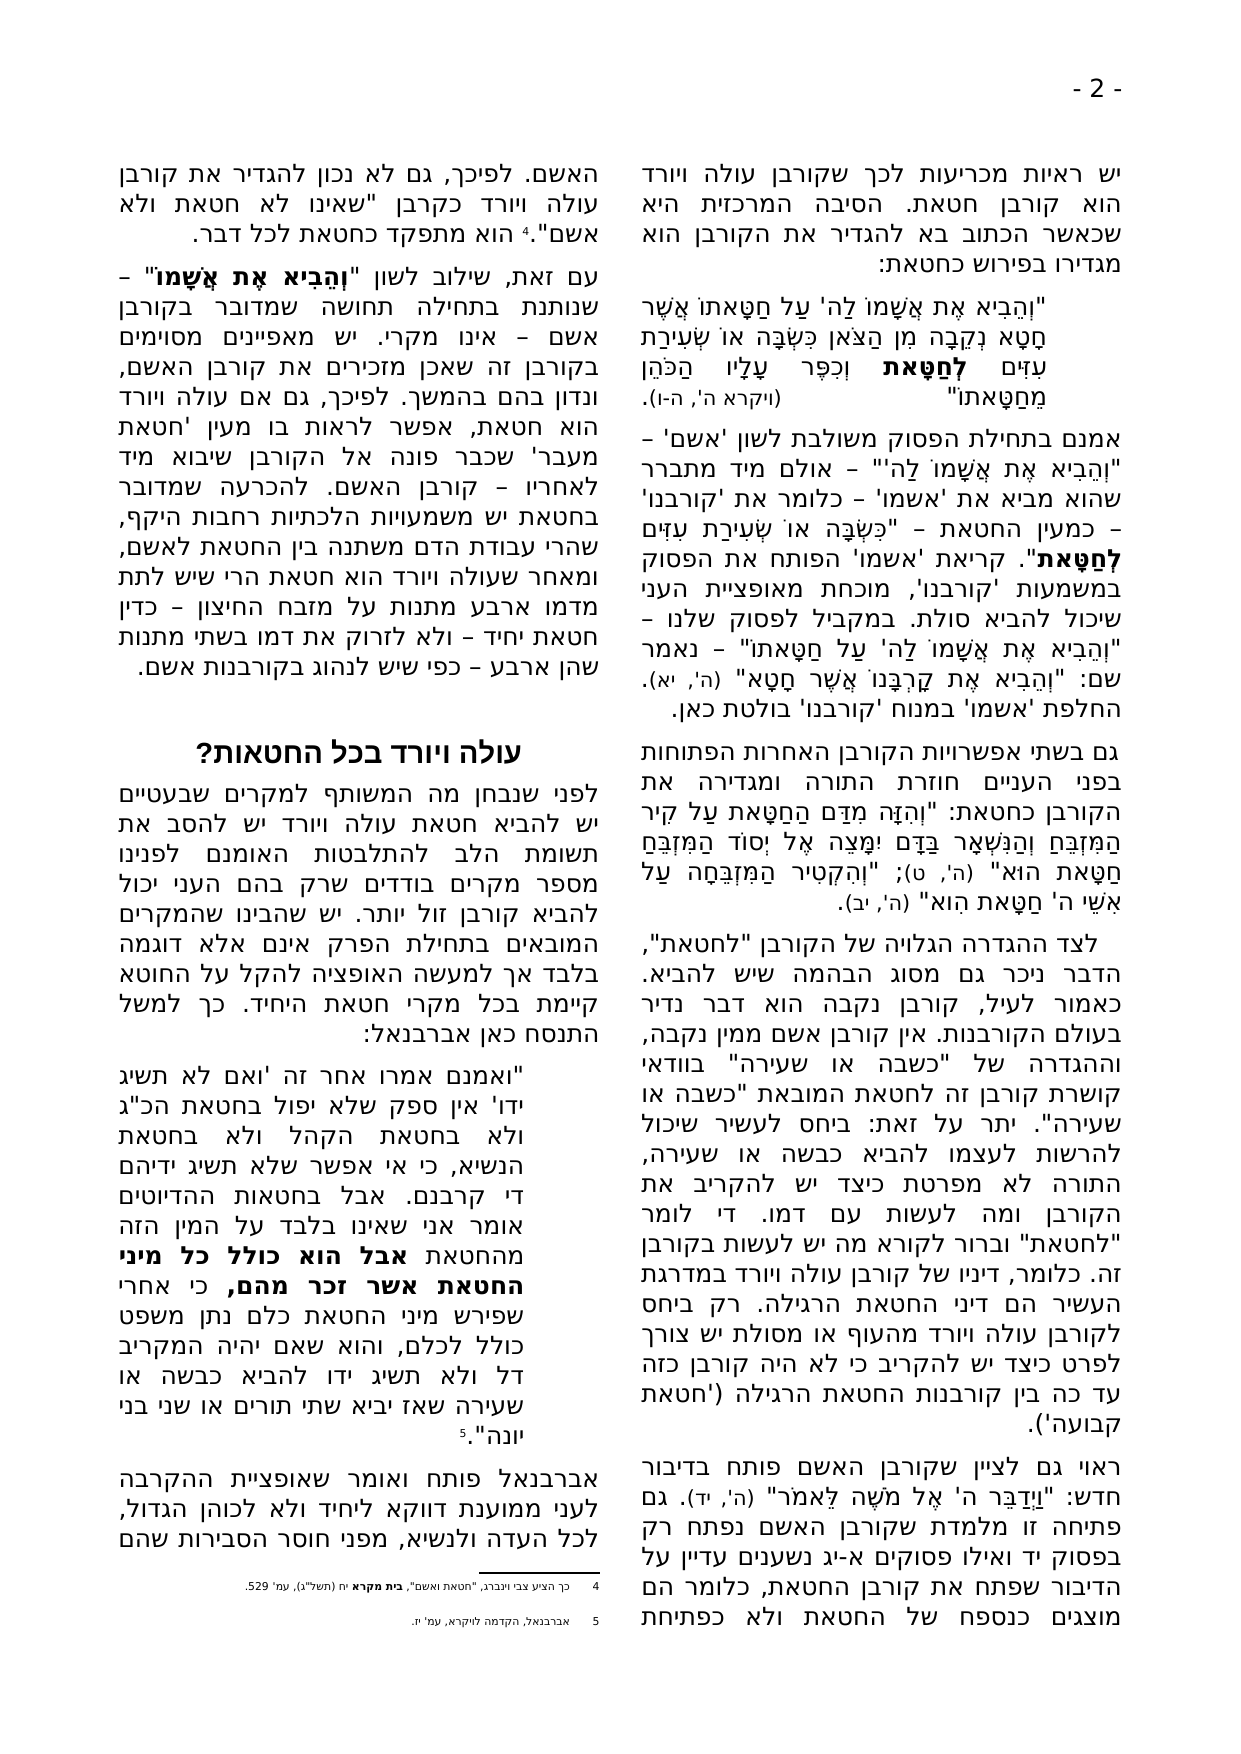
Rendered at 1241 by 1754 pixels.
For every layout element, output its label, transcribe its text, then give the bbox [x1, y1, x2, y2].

text גם בשתי אפשרויות הקורבן האחרות הפתוחות בפני העניים חוזרת התורה ומגדירה את הקורבן כחטאת: "וְהִזָּה מִדַּם הַחַטָּאת עַל קִיר הַמִּזְבֵּחַ וְהַנִּשְׁאָר בַּדָּם יִמָּצֵה אֶל יְסוֹד הַמִּזְבֵּחַ חַטָּאת הוּא" (ה', ט); "וְהִקְטִיר הַמִּזְבֵּחָה עַל אִשֵּׁי ה' חַטָּאת הִוא" (ה', יב). [641, 736, 1122, 916]
text אמנם בתחילת הפסוק משולבת לשון 'אשם' – "וְהֵבִיא אֶת אֲשָׁמוֹ לַה'" – אולם מיד מתברר שהוא מביא את 'אשמו' – כלומר את 'קורבנו' – כמעין החטאת – "כִּשְׂבָּה אוֹ שְׂעִירַת עִזִּים לְחַטָּאת". קריאת 'אשמו' הפותח את הפסוק במשמעות 'קורבנו', מוכחת מאופציית העני שיכול להביא סולת. במקביל לפסוק שלנו – "וְהֵבִיא אֶת אֲשָׁמוֹ לַה' עַל חַטָּאתוֹ" – נאמר שם: "וְהֵבִיא אֶת קָרְבָּנוֹ אֲשֶׁר חָטָא" (ה', יא). החלפת 'אשמו' במנוח 'קורבנו' בולטת כאן. [641, 424, 1122, 724]
text יש ראיות מכריעות לכך שקורבן עולה ויורד הוא קורבן חטאת. הסיבה המרכזית היא שכאשר הכתוב בא להגדיר את הקורבן הוא מגדירו בפירוש כחטאת: [641, 159, 1122, 279]
text עם זאת, שילוב לשון "וְהֵבִיא אֶת אֲשָׁמוֹ" – שנותנת בתחילה תחושה שמדובר בקורבן אשם – אינו מקרי. יש מאפיינים מסוימים בקורבן זה שאכן מזכירים את קורבן האשם, ונדון בהם בהמשך. לפיכך, גם אם עולה ויורד הוא חטאת, אפשר לראות בו מעין 'חטאת מעבר' שכבר פונה אל הקורבן שיבוא מיד לאחריו – קורבן האשם. להכרעה שמדובר בחטאת יש משמעויות הלכתיות רחבות היקף, שהרי עבודת הדם משתנה בין החטאת לאשם, ומאחר שעולה ויורד הוא חטאת הרי שיש לתת מדמו ארבע מתנות על מזבח החיצון – כדין חטאת יחיד – ולא לזרוק את דמו בשתי מתנות שהן ארבע – כפי שיש לנהוג בקורבנות אשם. [118, 261, 599, 681]
subtitle עולה ויורד בכל החטאות? [118, 736, 599, 770]
text לפני שנבחן מה המשותף למקרים שבעטיים יש להביא חטאת עולה ויורד יש להסב את תשומת הלב להתלבטות האומנם לפנינו מספר מקרים בודדים שרק בהם העני יכול להביא קורבן זול יותר. יש שהבינו שהמקרים המובאים בתחילת הפרק אינם אלא דוגמה בלבד אך למעשה האופציה להקל על החוטא קיימת בכל מקרי חטאת היחיד. כך למשל התנסח כאן אברבנאל: [118, 778, 599, 1048]
text "וְהֵבִיא אֶת אֲשָׁמוֹ לַה' עַל חַטָּאתוֹ אֲשֶׁר חָטָא נְקֵבָה מִן הַצֹּאן כִּשְׂבָּה אוֹ שְׂעִירַת עִזִּים לְחַטָּאת וְכִפֶּר עָלָיו הַכֹּהֵן מֵחַטָּאתוֹ" (ויקרא ה', ה-ו). [641, 291, 1047, 411]
text ראוי גם לציין שקורבן האשם פותח בדיבור חדש: "וַיְדַבֵּר ה' אֶל מֹשֶׁה לֵּאמֹר" (ה', יד). גם פתיחה זו מלמדת שקורבן האשם נפתח רק בפסוק יד ואילו פסוקים א-יג נשענים עדיין על הדיבור שפתח את קורבן החטאת, כלומר הם מוצגים כנספח של החטאת ולא כפתיחת האשם. לפיכך, גם לא נכון להגדיר את קורבן עולה ויורד כקרבן "שאינו לא חטאת ולא אשם". הוא מתפקד כחטאת לכל דבר. [118, 159, 599, 249]
text "ואמנם אמרו אחר זה 'ואם לא תשיג ידו' אין ספק שלא יפול בחטאת הכ"ג ולא בחטאת הקהל ולא בחטאת הנשיא, כי אי אפשר שלא תשיג ידיהם די קרבנם. אבל בחטאות ההדיוטים אומר אני שאינו בלבד על המין הזה מהחטאת אבל הוא כולל כל מיני החטאת אשר זכר מהם, כי אחרי שפירש מיני החטאת כלם נתן משפט כולל לכלם, והוא שאם יהיה המקריב דל ולא תשיג ידו להביא כבשה או שעירה שאז יביא שתי תורים או שני בני יונה". [118, 1061, 524, 1451]
text ראוי גם לציין שקורבן האשם פותח בדיבור חדש: "וַיְדַבֵּר ה' אֶל מֹשֶׁה לֵּאמֹר" (ה', יד). גם פתיחה זו מלמדת שקורבן האשם נפתח רק בפסוק יד ואילו פסוקים א-יג נשענים עדיין על הדיבור שפתח את קורבן החטאת, כלומר הם מוצגים כנספח של החטאת ולא כפתיחת האשם. לפיכך, גם לא נכון להגדיר את קורבן עולה ויורד כקרבן "שאינו לא חטאת ולא אשם". הוא מתפקד כחטאת לכל דבר. [641, 1451, 1122, 1631]
text לצד ההגדרה הגלויה של הקורבן "לחטאת", הדבר ניכר גם מסוג הבהמה שיש להביא. כאמור לעיל, קורבן נקבה הוא דבר נדיר בעולם הקורבנות. אין קורבן אשם ממין נקבה, וההגדרה של "כשבה או שעירה" בוודאי קושרת קורבן זה לחטאת המובאת "כשבה או שעירה". יתר על זאת: ביחס לעשיר שיכול להרשות לעצמו להביא כבשה או שעירה, התורה לא מפרטת כיצד יש להקריב את הקורבן ומה לעשות עם דמו. די לומר "לחטאת" וברור לקורא מה יש לעשות בקורבן זה. כלומר, דיניו של קורבן עולה ויורד במדרגת העשיר הם דיני החטאת הרגילה. רק ביחס לקורבן עולה ויורד מהעוף או מסולת יש צורך לפרט כיצד יש להקריב כי לא היה קורבן כזה עד כה בין קורבנות החטאת הרגילה ('חטאת קבועה'). [641, 929, 1122, 1439]
